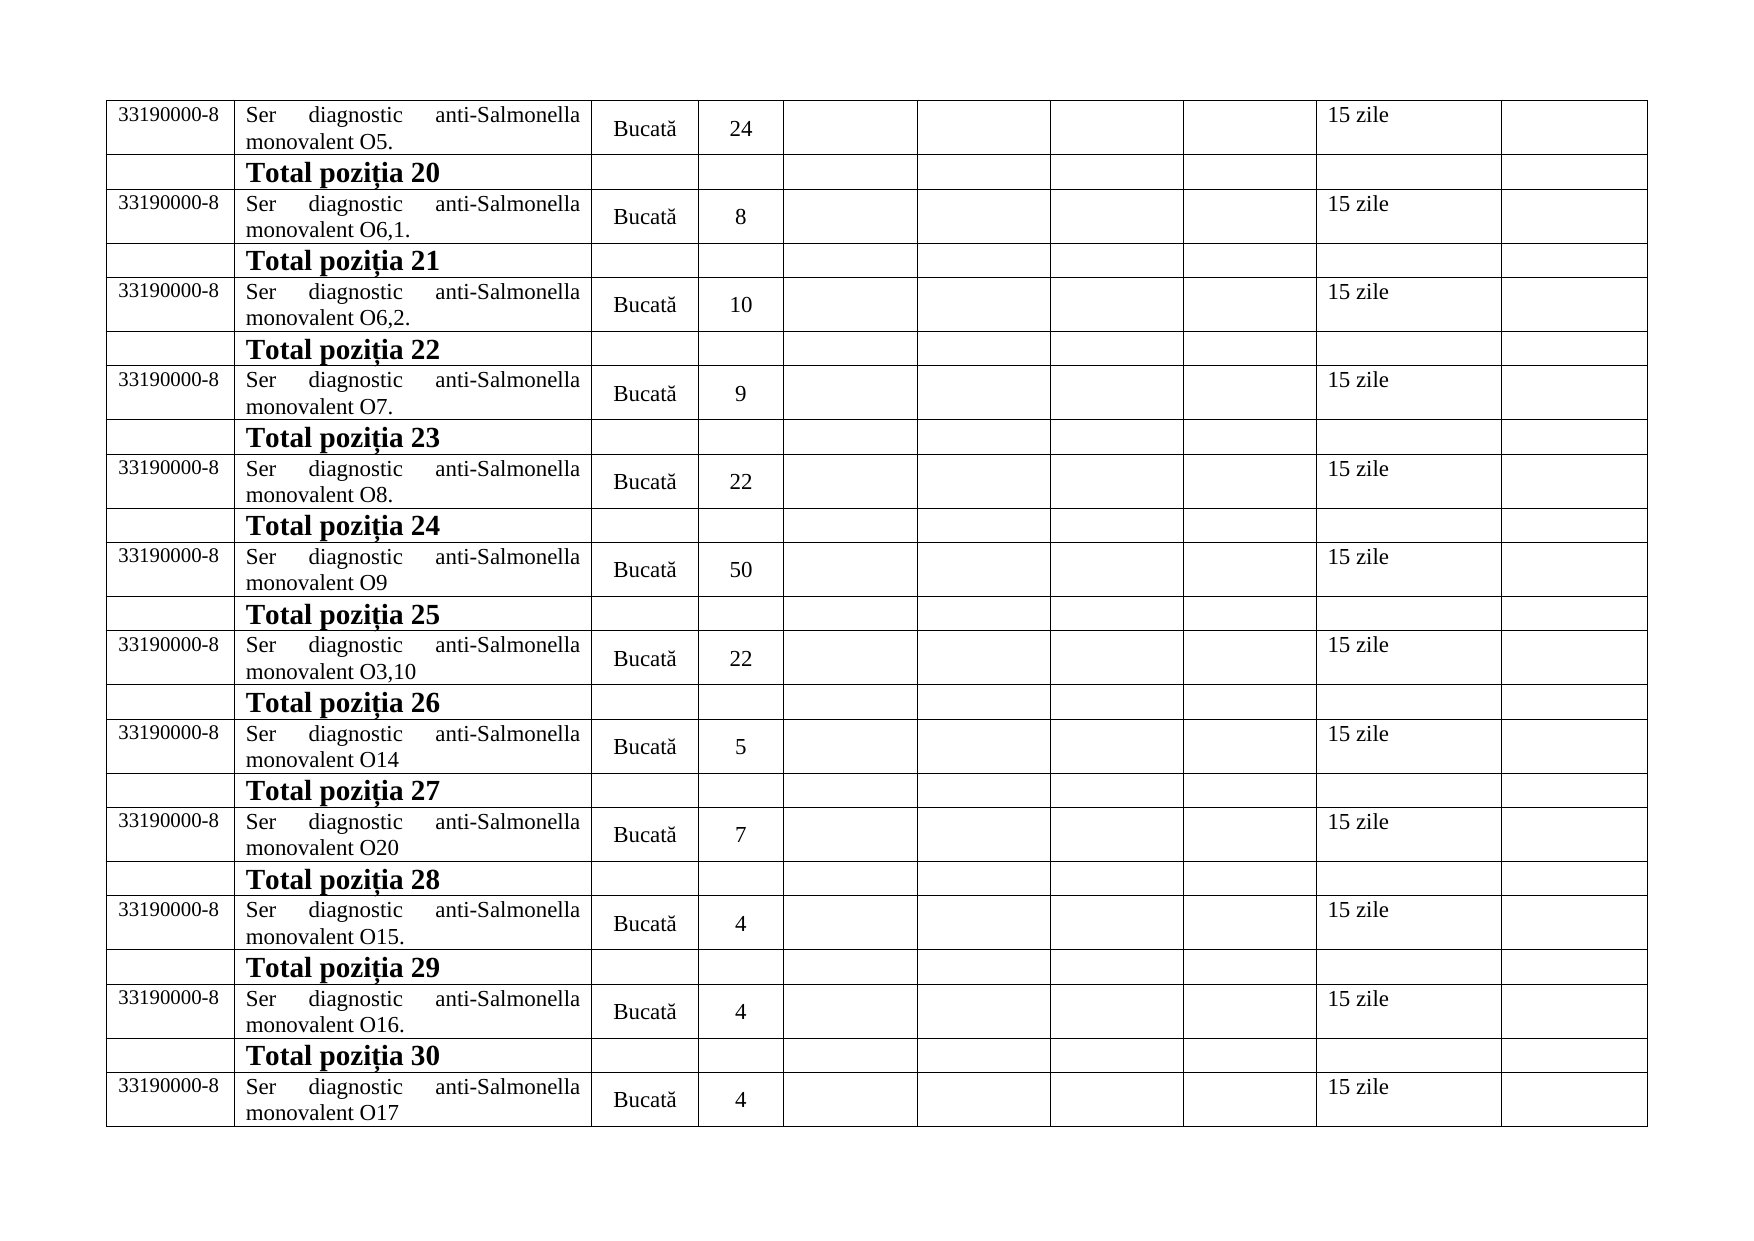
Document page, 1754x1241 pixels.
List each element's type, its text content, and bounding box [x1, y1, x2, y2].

table_cell [1184, 278, 1316, 331]
table_cell [1317, 1039, 1501, 1072]
table_cell [918, 543, 1050, 596]
table_cell [1051, 190, 1183, 242]
table_cell [784, 543, 917, 596]
table_cell [784, 332, 917, 365]
table_cell [784, 808, 917, 861]
table_cell Ser diagnostic anti-Salmonella monovalent O6,1. [235, 190, 591, 242]
table_cell Bucată [592, 1073, 698, 1126]
table_cell Ser diagnostic anti-Salmonella monovalent O15. [235, 896, 591, 949]
table_cell [699, 862, 783, 895]
table_cell [1502, 808, 1647, 861]
table_cell 15 zile [1317, 1073, 1501, 1126]
table_cell [918, 774, 1050, 807]
table_cell Total poziția 22 [235, 332, 591, 365]
table_cell [699, 509, 783, 542]
table_cell [1502, 896, 1647, 949]
table_cell [1184, 101, 1316, 154]
table_cell 33190000-8 [107, 896, 234, 949]
table_cell [592, 420, 698, 454]
table_cell [107, 774, 234, 807]
table_cell [1502, 190, 1647, 242]
table_cell [1051, 808, 1183, 861]
table_cell [592, 244, 698, 277]
table_cell [918, 808, 1050, 861]
table_cell [1051, 631, 1183, 684]
table_cell [1502, 455, 1647, 507]
table_cell 4 [699, 985, 783, 1037]
table_cell [1051, 896, 1183, 949]
table_cell Ser diagnostic anti-Salmonella monovalent O14 [235, 720, 591, 772]
table_cell Total poziția 24 [235, 509, 591, 542]
table_cell [1502, 862, 1647, 895]
table_cell [1317, 509, 1501, 542]
table_cell 33190000-8 [107, 543, 234, 596]
table_cell [918, 420, 1050, 454]
table_cell [699, 774, 783, 807]
table_cell 33190000-8 [107, 1073, 234, 1126]
table_cell [1051, 509, 1183, 542]
table_cell [918, 155, 1050, 189]
table_cell [1051, 366, 1183, 419]
table_cell 15 zile [1317, 101, 1501, 154]
table_cell Ser diagnostic anti-Salmonella monovalent O6,2. [235, 278, 591, 331]
table_cell [1184, 862, 1316, 895]
table_cell [784, 455, 917, 507]
table_cell [918, 366, 1050, 419]
table_cell [699, 420, 783, 454]
table_cell [107, 862, 234, 895]
table_cell Total poziția 25 [235, 597, 591, 630]
table_cell [784, 950, 917, 984]
table_cell [1184, 509, 1316, 542]
table_cell [1502, 774, 1647, 807]
table_cell [1184, 1073, 1316, 1126]
table_cell [592, 155, 698, 189]
table_cell [1184, 950, 1316, 984]
table_cell [784, 278, 917, 331]
table_cell [1184, 332, 1316, 365]
table_cell [918, 509, 1050, 542]
table_cell [1184, 155, 1316, 189]
table_cell [1051, 543, 1183, 596]
table_cell [1184, 631, 1316, 684]
table_cell Ser diagnostic anti-Salmonella monovalent O20 [235, 808, 591, 861]
table_cell [918, 332, 1050, 365]
table_cell [1317, 420, 1501, 454]
table_cell Ser diagnostic anti-Salmonella monovalent O17 [235, 1073, 591, 1126]
table_cell [784, 190, 917, 242]
table_cell 4 [699, 896, 783, 949]
table_cell 33190000-8 [107, 278, 234, 331]
table_cell [107, 597, 234, 630]
table_cell 7 [699, 808, 783, 861]
table_cell [784, 597, 917, 630]
table_cell [592, 509, 698, 542]
table_cell [699, 950, 783, 984]
table_cell [107, 155, 234, 189]
table_cell [1184, 366, 1316, 419]
table_cell 33190000-8 [107, 631, 234, 684]
table_cell [784, 720, 917, 772]
table_cell 15 zile [1317, 631, 1501, 684]
table_cell [918, 685, 1050, 719]
table_cell [784, 862, 917, 895]
table_cell 5 [699, 720, 783, 772]
table_cell Total poziția 23 [235, 420, 591, 454]
table_cell [784, 101, 917, 154]
table_cell [1051, 420, 1183, 454]
table_cell Ser diagnostic anti-Salmonella monovalent O7. [235, 366, 591, 419]
table_cell [592, 597, 698, 630]
table_cell [784, 631, 917, 684]
table_cell [107, 950, 234, 984]
table_cell 33190000-8 [107, 455, 234, 507]
table_cell [1051, 774, 1183, 807]
table_cell 22 [699, 455, 783, 507]
table_cell [1502, 597, 1647, 630]
table_cell Total poziția 30 [235, 1039, 591, 1072]
table_cell 8 [699, 190, 783, 242]
table_cell Ser diagnostic anti-Salmonella monovalent O5. [235, 101, 591, 154]
table_cell [1502, 985, 1647, 1037]
table_cell [1184, 720, 1316, 772]
table_cell [1317, 597, 1501, 630]
table_cell [592, 685, 698, 719]
table_cell [107, 420, 234, 454]
table_cell [1502, 543, 1647, 596]
table_cell [1502, 101, 1647, 154]
table_cell [1051, 597, 1183, 630]
table_cell 33190000-8 [107, 190, 234, 242]
table_cell [784, 420, 917, 454]
table_cell [592, 950, 698, 984]
table_cell [699, 685, 783, 719]
table_cell [1502, 1039, 1647, 1072]
table_cell [592, 332, 698, 365]
table_cell [784, 685, 917, 719]
table_cell Ser diagnostic anti-Salmonella monovalent O16. [235, 985, 591, 1037]
table_cell 24 [699, 101, 783, 154]
table_cell [107, 244, 234, 277]
table_cell 9 [699, 366, 783, 419]
table_cell [1051, 862, 1183, 895]
table_cell [107, 685, 234, 719]
table_cell 33190000-8 [107, 101, 234, 154]
table_cell Bucată [592, 543, 698, 596]
table_cell 50 [699, 543, 783, 596]
table_cell Bucată [592, 631, 698, 684]
table_cell [1184, 1039, 1316, 1072]
table_cell [1502, 332, 1647, 365]
table_cell [918, 1039, 1050, 1072]
table_cell [1502, 155, 1647, 189]
table_cell [107, 332, 234, 365]
table_cell [1051, 985, 1183, 1037]
table_cell [699, 1039, 783, 1072]
table_cell Ser diagnostic anti-Salmonella monovalent O9 [235, 543, 591, 596]
table_cell Total poziția 26 [235, 685, 591, 719]
table_cell Total poziția 27 [235, 774, 591, 807]
table_cell [918, 896, 1050, 949]
table_cell [1502, 244, 1647, 277]
table_cell [1051, 155, 1183, 189]
table_cell [918, 101, 1050, 154]
table_cell [784, 244, 917, 277]
table_cell 15 zile [1317, 808, 1501, 861]
table_cell [1184, 244, 1316, 277]
table_cell [1317, 685, 1501, 719]
table_cell [592, 774, 698, 807]
table_cell 15 zile [1317, 896, 1501, 949]
table_cell [1051, 950, 1183, 984]
table_cell [918, 1073, 1050, 1126]
table_cell [784, 366, 917, 419]
table_cell [1502, 420, 1647, 454]
table_cell 22 [699, 631, 783, 684]
table_cell [699, 597, 783, 630]
table_cell [1502, 720, 1647, 772]
table_cell [784, 1039, 917, 1072]
table_cell [1051, 278, 1183, 331]
table_cell [1317, 155, 1501, 189]
table_cell [1051, 244, 1183, 277]
table_cell [1317, 244, 1501, 277]
table_cell [1184, 455, 1316, 507]
table_cell Bucată [592, 101, 698, 154]
table_cell Bucată [592, 720, 698, 772]
table_cell [918, 244, 1050, 277]
table_cell [918, 597, 1050, 630]
table_cell Total poziția 20 [235, 155, 591, 189]
table_cell [699, 332, 783, 365]
table_cell [699, 244, 783, 277]
table_cell 33190000-8 [107, 366, 234, 419]
table_cell [1184, 543, 1316, 596]
table_cell 33190000-8 [107, 985, 234, 1037]
table_cell [1502, 685, 1647, 719]
table_cell Ser diagnostic anti-Salmonella monovalent O8. [235, 455, 591, 507]
table_cell Bucată [592, 278, 698, 331]
table_cell [784, 774, 917, 807]
table_cell [1184, 774, 1316, 807]
table_cell [918, 455, 1050, 507]
table_cell [1184, 985, 1316, 1037]
table_cell [918, 985, 1050, 1037]
table_cell [1502, 278, 1647, 331]
table_cell [592, 862, 698, 895]
table_cell 15 zile [1317, 366, 1501, 419]
table_cell Bucată [592, 808, 698, 861]
table_cell 15 zile [1317, 985, 1501, 1037]
table_cell [1184, 896, 1316, 949]
table_cell [1502, 366, 1647, 419]
table_cell 15 zile [1317, 278, 1501, 331]
table_cell [1317, 332, 1501, 365]
table_cell Ser diagnostic anti-Salmonella monovalent O3,10 [235, 631, 591, 684]
table_cell [1051, 720, 1183, 772]
table_cell [1184, 597, 1316, 630]
table_cell [784, 509, 917, 542]
table_cell [918, 950, 1050, 984]
table_cell [1184, 685, 1316, 719]
table_cell [1502, 1073, 1647, 1126]
table_cell [107, 1039, 234, 1072]
table_cell 33190000-8 [107, 808, 234, 861]
table_cell Bucată [592, 896, 698, 949]
table_cell 15 zile [1317, 455, 1501, 507]
table_cell [699, 155, 783, 189]
table_cell 15 zile [1317, 543, 1501, 596]
table_cell [1184, 190, 1316, 242]
table_cell [1051, 1073, 1183, 1126]
table_cell [1184, 808, 1316, 861]
table_cell 4 [699, 1073, 783, 1126]
table_cell [784, 1073, 917, 1126]
table_cell [1051, 101, 1183, 154]
table_cell 10 [699, 278, 783, 331]
table_cell 33190000-8 [107, 720, 234, 772]
table_cell [918, 862, 1050, 895]
table_cell Total poziția 28 [235, 862, 591, 895]
table_cell [784, 155, 917, 189]
table_cell [918, 631, 1050, 684]
table_cell [1184, 420, 1316, 454]
table_cell [1317, 774, 1501, 807]
table_cell [918, 278, 1050, 331]
table_cell Bucată [592, 455, 698, 507]
table_cell [918, 720, 1050, 772]
table_cell [1502, 950, 1647, 984]
table_cell [1051, 685, 1183, 719]
table_cell [1051, 332, 1183, 365]
table_cell [784, 896, 917, 949]
table_cell Bucată [592, 366, 698, 419]
table_cell [1502, 509, 1647, 542]
table_cell [1317, 862, 1501, 895]
table_cell [1502, 631, 1647, 684]
table_cell Total poziția 29 [235, 950, 591, 984]
table_cell [107, 509, 234, 542]
table_cell 15 zile [1317, 720, 1501, 772]
table_cell Bucată [592, 985, 698, 1037]
table_cell [784, 985, 917, 1037]
table_cell [592, 1039, 698, 1072]
table_cell 15 zile [1317, 190, 1501, 242]
table_cell [1317, 950, 1501, 984]
table_cell Bucată [592, 190, 698, 242]
table_cell [1051, 455, 1183, 507]
table_cell Total poziția 21 [235, 244, 591, 277]
table_cell [1051, 1039, 1183, 1072]
table_cell [918, 190, 1050, 242]
